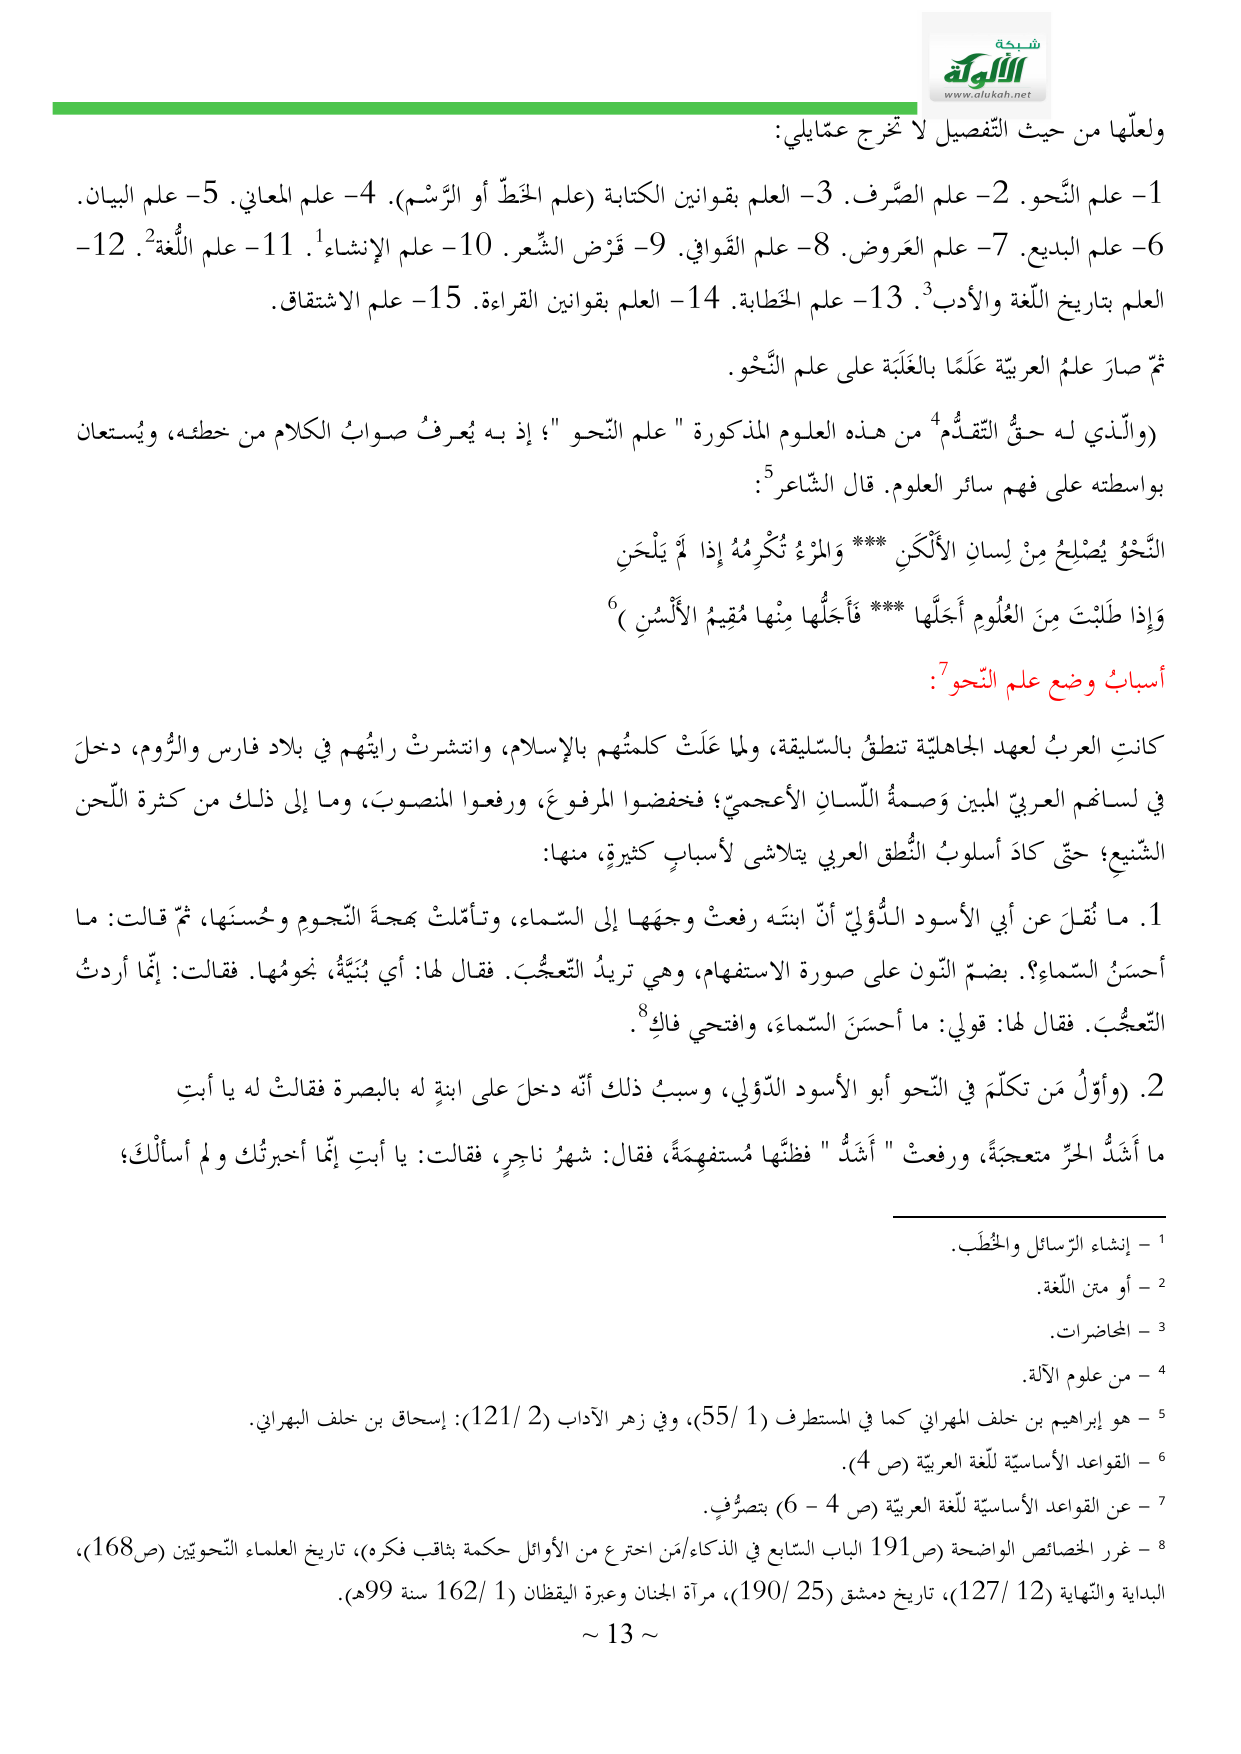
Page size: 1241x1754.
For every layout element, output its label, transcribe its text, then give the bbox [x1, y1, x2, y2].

text ثمّ صارَ علمُ العربيّة عَلَمًا بالغَلَبَة على علم النَّحْو. [75, 341, 1165, 394]
text النَّحْوُ يُصْلِحُ مِنْ لِسانِ الأَلْكَنِ *** وَالمَرْءُ تُكْرِمُهُ إِذا لَمْ يَلْحَنِ [75, 525, 1165, 578]
text ولعلّها من حيث التّفصيل لا تخرج عمّايلي: [75, 104, 1165, 157]
text ما أَشَدُّ الحرِّ متعجبَةً، ورفعتْ " أَشَدُّ " فظنَّها مُستفهِمَةً، فقال: شهرُ ناجِرٍ، فقالت: يا أبتِ إنّما أخبرتُك ولم أسألْكَ؛ [75, 1129, 1165, 1182]
text 2. (وأوّلُ مَن تكلّمَ في النّحو أبو الأسود الدّؤلي، وسببُ ذلك أنّه دخلَ على ابنةٍ له بالبصرة فقالتْ له يا أبتِ [75, 1063, 1165, 1116]
text وَإِذا طَلبْتَ مِنَ العُلُومِ أَجَلَّها *** فَأَجَلُّها مِنْها مُقِيمُ الأَلْسُنِ ) [75, 590, 1165, 643]
text 1- علم النَّحو. 2- علم الصَّرف. 3- العلم بقوانين الكتابة (علم الخَطّ أو الرَّسْم). 4- علم المعاني. 5- علم البيان. 6- علم البديع. 7- علم العَروض. 8- علم القَوافي. 9- قَرْض الشِّعر. 10- علم الإنشاء. 11- علم اللُّغة. 12- العلم بتاريخ اللّغة والأدب. 13- علم الخَطابة. 14- العلم بقوانين القراءة. 15- علم الاشتقاق. [75, 170, 1165, 328]
text 1. ما نُقلَ عن أبي الأسود الدُّؤليّ أنّ ابنتَه رفعتْ وجهَها إلى السّماء، وتأمّلتْ بهجةَ النّجومِ وحُسنَها، ثمّ قالت: ما أحسَنُ السّماءِ؟. بضمّ النّون على صورة الاستفهام، وهي تريدُ التّعجُّبَ. فقال لها: أي بُنَيَّةُ، نجومُها. فقالت: إنّما أردتُ التّعجُّبَ. فقال لها: قولي: ما أحسَنَ السّماءَ، وافتحي فاكِ. [75, 892, 1165, 1051]
text كانتِ العربُ لعهد الجاهليّة تنطقُ بالسّليقة، ولمّا عَلَتْ كلمتُهم بالإسلام، وانتشرتْ رايتُهم في بلاد فارس والرُّوم، دخلَ في لسانهم العربيّ المبين وَصمةُ اللّسانِ الأعجميّ؛ فخفضوا المرفوعَ، ورفعوا المنصوبَ، وما إلى ذلك من كثرة اللّحن الشّنيعِ؛ حتّى كادَ أسلوبُ النُّطق العربي يتلاشى لأسبابٍ كثيرةٍ، منها: [75, 721, 1165, 880]
text أسبابُ وضع علم النّحو: [75, 656, 1165, 708]
text (والّذي له حقُّ التّقدُّم من هذه العلوم المذكورة " علم النّحو "؛ إذ به يُعرفُ صوابُ الكلام من خطئه، ويُستعان بواسطته على فهم سائر العلوم. قال الشّاعر: [75, 406, 1165, 512]
